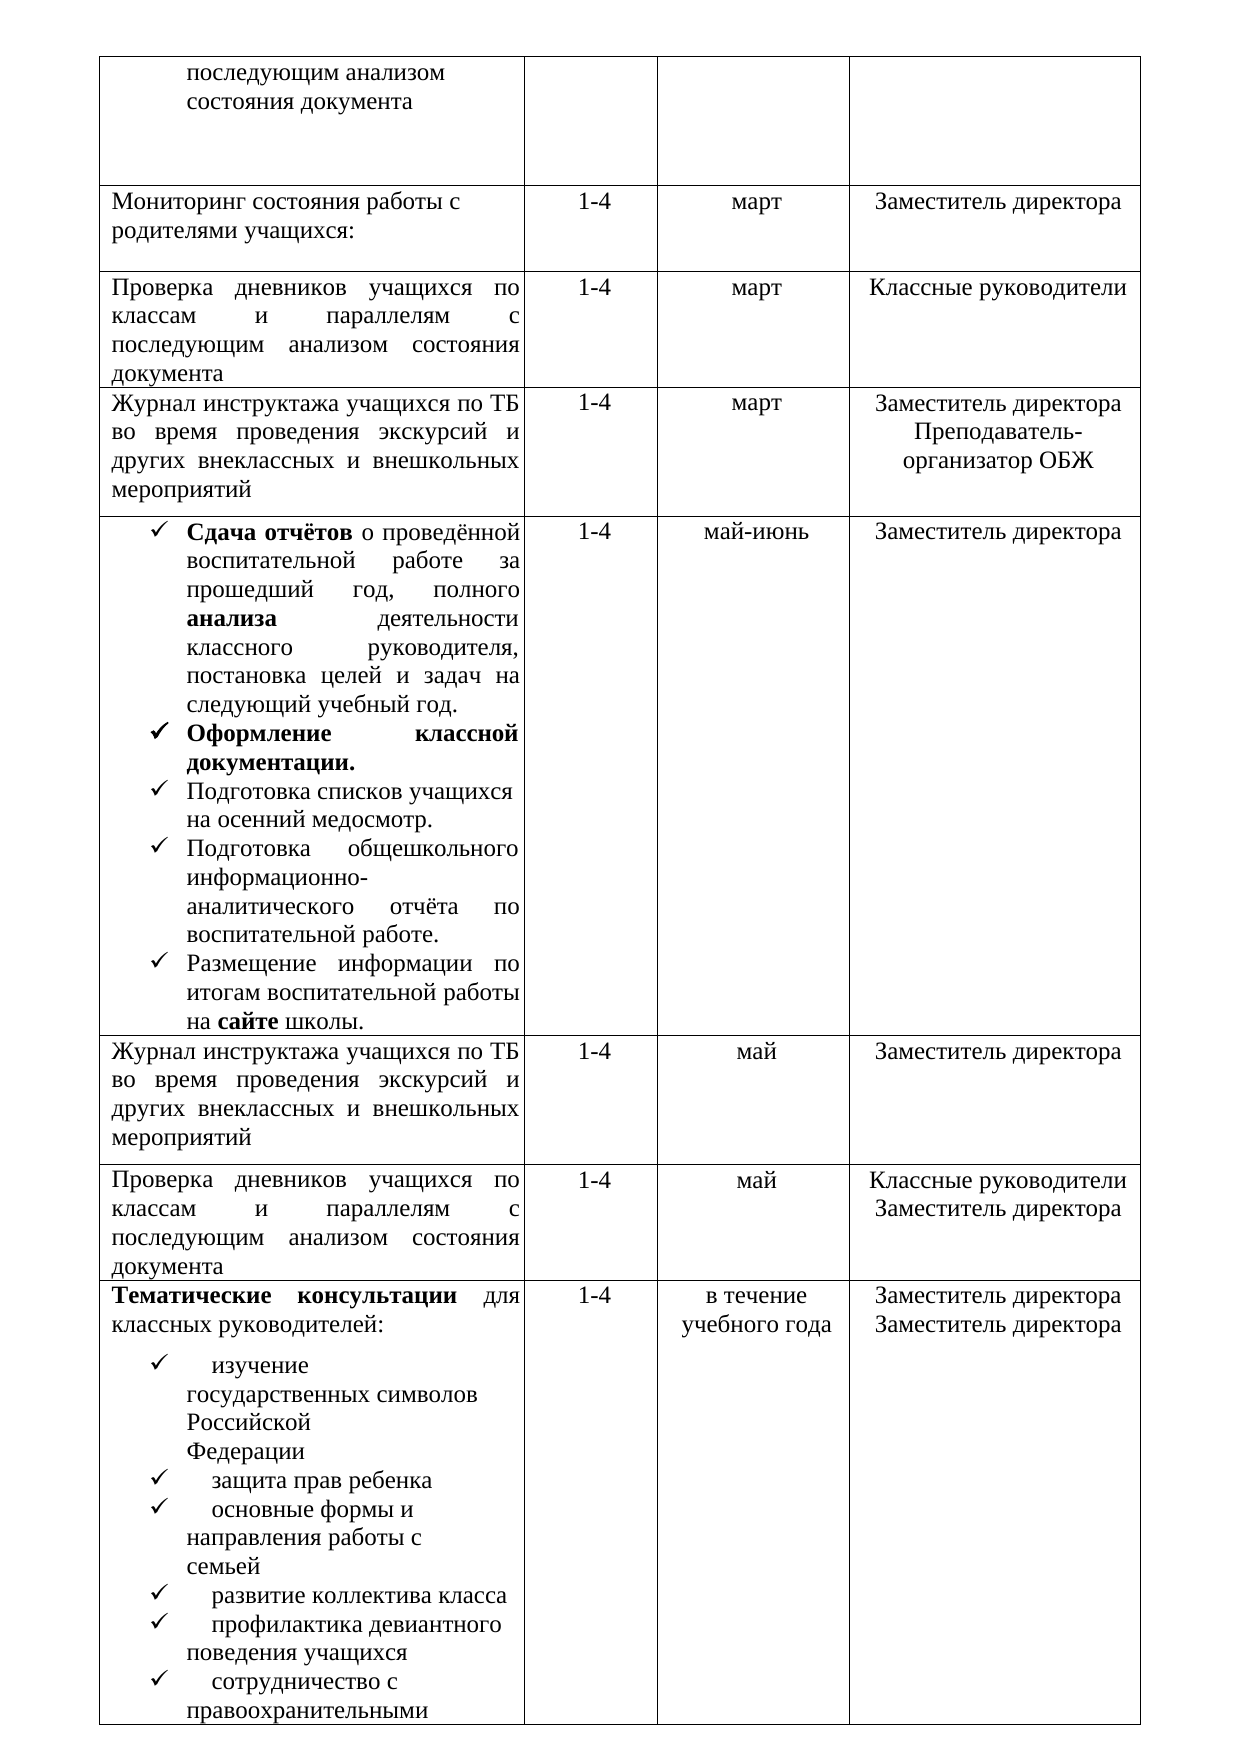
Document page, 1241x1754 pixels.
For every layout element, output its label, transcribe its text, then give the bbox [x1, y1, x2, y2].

table_cell Заместитель директора Преподаватель- организатор ОБЖ [850, 388, 1140, 516]
table_cell 1-4 [525, 1036, 657, 1163]
table_cell 1-4 [525, 186, 657, 271]
table_cell май-июнь [658, 517, 849, 1034]
table_cell Журнал инструктажа учащихся по ТБ во время проведения экскурсий и других внеклассных и внешкольных мероприятий [100, 1036, 524, 1163]
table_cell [850, 1281, 1140, 1724]
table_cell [100, 1281, 524, 1724]
table_cell Мониторинг состояния работы с родителями учащихся: [100, 186, 524, 271]
table_cell март [658, 186, 849, 271]
table_cell март [658, 388, 849, 516]
table_header [658, 57, 849, 185]
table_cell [658, 1281, 849, 1724]
table_header [850, 57, 1140, 185]
table_cell май [658, 1165, 849, 1279]
table_cell март [658, 272, 849, 387]
table_cell Сдача отчётов о проведённой воспитательной работе за прошедший год, полного анализа деятельности классного руководителя, постановка целей и задач на следующий учебный год. Оформление классной документации. Подготовка списков учащихся на осенний медосмотр. Подготовка общешкольного информационно- аналитического отчёта по воспитательной работе. Размещение информации по итогам воспитательной работы на сайте школы. [100, 517, 524, 1034]
table_cell 1-4 [525, 1281, 657, 1724]
table_cell Заместитель директора [850, 186, 1140, 271]
table_cell Журнал инструктажа учащихся по ТБ во время проведения экскурсий и других внеклассных и внешкольных мероприятий [100, 388, 524, 516]
table_cell Заместитель директора [850, 1036, 1140, 1163]
table_cell 1-4 [525, 388, 657, 516]
table_cell 1-4 [525, 517, 657, 1034]
table_header последующим анализом состояния документа [100, 57, 524, 185]
table_cell Классные руководители Заместитель директора [850, 1165, 1140, 1279]
table_cell 1-4 [525, 1165, 657, 1279]
table_cell Проверка дневников учащихся по классам и параллелям с последующим анализом состояния документа [100, 272, 524, 387]
table_cell Проверка дневников учащихся по классам и параллелям с последующим анализом состояния документа [100, 1165, 524, 1279]
table_cell 1-4 [525, 272, 657, 387]
table_cell май [658, 1036, 849, 1163]
table_header [525, 57, 657, 185]
table_cell Классные руководители [850, 272, 1140, 387]
table_cell Заместитель директора [850, 517, 1140, 1034]
